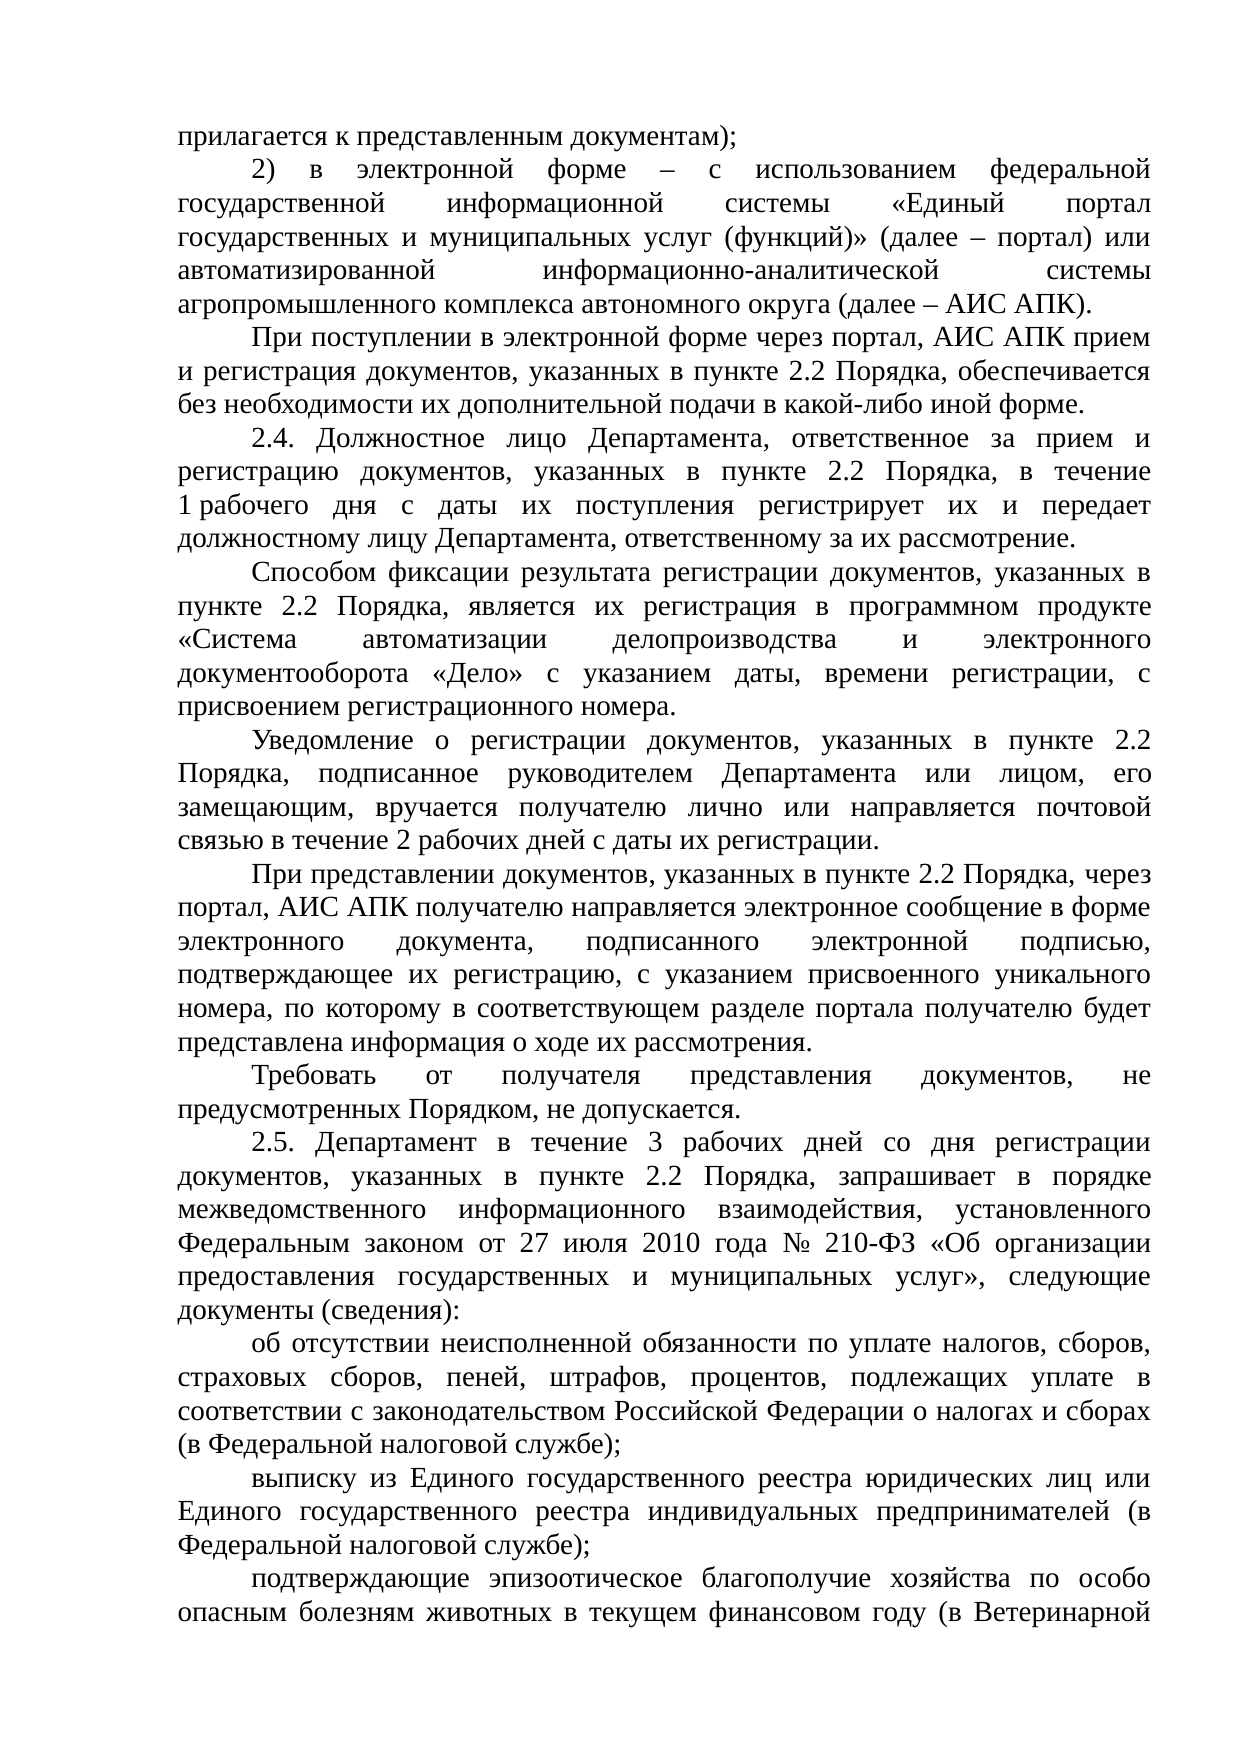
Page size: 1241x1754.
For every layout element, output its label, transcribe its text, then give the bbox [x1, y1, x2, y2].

text Требовать от получателя представления документов, не предусмотренных Порядком, не допускается. [177, 1057, 1152, 1124]
text При представлении документов, указанных в пункте 2.2 Порядка, через портал, АИС АПК получателю направляется электронное сообщение в форме электронного документа, подписанного электронной подписью, подтверждающее их регистрацию, с указанием присвоенного уникального номера, по которому в соответствующем разделе портала получателю будет представлена информация о ходе их рассмотрения. [177, 856, 1152, 1057]
text Уведомление о регистрации документов, указанных в пункте 2.2 Порядка, подписанное руководителем Департамента или лицом, его замещающим, вручается получателю лично или направляется почтовой связью в течение 2 рабочих дней с даты их регистрации. [177, 722, 1152, 856]
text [177, 1560, 1152, 1627]
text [177, 118, 1152, 152]
text 2.5. Департамент в течение 3 рабочих дней со дня регистрации документов, указанных в пункте 2.2 Порядка, запрашивает в порядке межведомственного информационного взаимодействия, установленного Федеральным законом от 27 июля 2010 года № 210-ФЗ «Об организации предоставления государственных и муниципальных услуг», следующие документы (сведения): [177, 1124, 1152, 1326]
text При поступлении в электронной форме через портал, АИС АПК прием и регистрация документов, указанных в пункте 2.2 Порядка, обеспечивается без необходимости их дополнительной подачи в какой-либо иной форме. [177, 319, 1152, 420]
text Способом фиксации результата регистрации документов, указанных в пункте 2.2 Порядка, является их регистрация в программном продукте «Система автоматизации делопроизводства и электронного документооборота «Дело» с указанием даты, времени регистрации, с присвоением регистрационного номера. [177, 554, 1152, 722]
text 2) в электронной форме – с использованием федеральной государственной информационной системы «Единый портал государственных и муниципальных услуг (функций)» (далее – портал) или автоматизированной информационно-аналитической системы агропромышленного комплекса автономного округа (далее – АИС АПК). [177, 152, 1152, 319]
text выписку из Единого государственного реестра юридических лиц или Единого государственного реестра индивидуальных предпринимателей (в Федеральной налоговой службе); [177, 1460, 1152, 1560]
text 2.4. Должностное лицо Департамента, ответственное за прием и регистрацию документов, указанных в пункте 2.2 Порядка, в течение 1 рабочего дня с даты их поступления регистрирует их и передает должностному лицу Департамента, ответственному за их рассмотрение. [177, 420, 1152, 554]
text об отсутствии неисполненной обязанности по уплате налогов, сборов, страховых сборов, пеней, штрафов, процентов, подлежащих уплате в соответствии с законодательством Российской Федерации о налогах и сборах (в Федеральной налоговой службе); [177, 1326, 1152, 1460]
